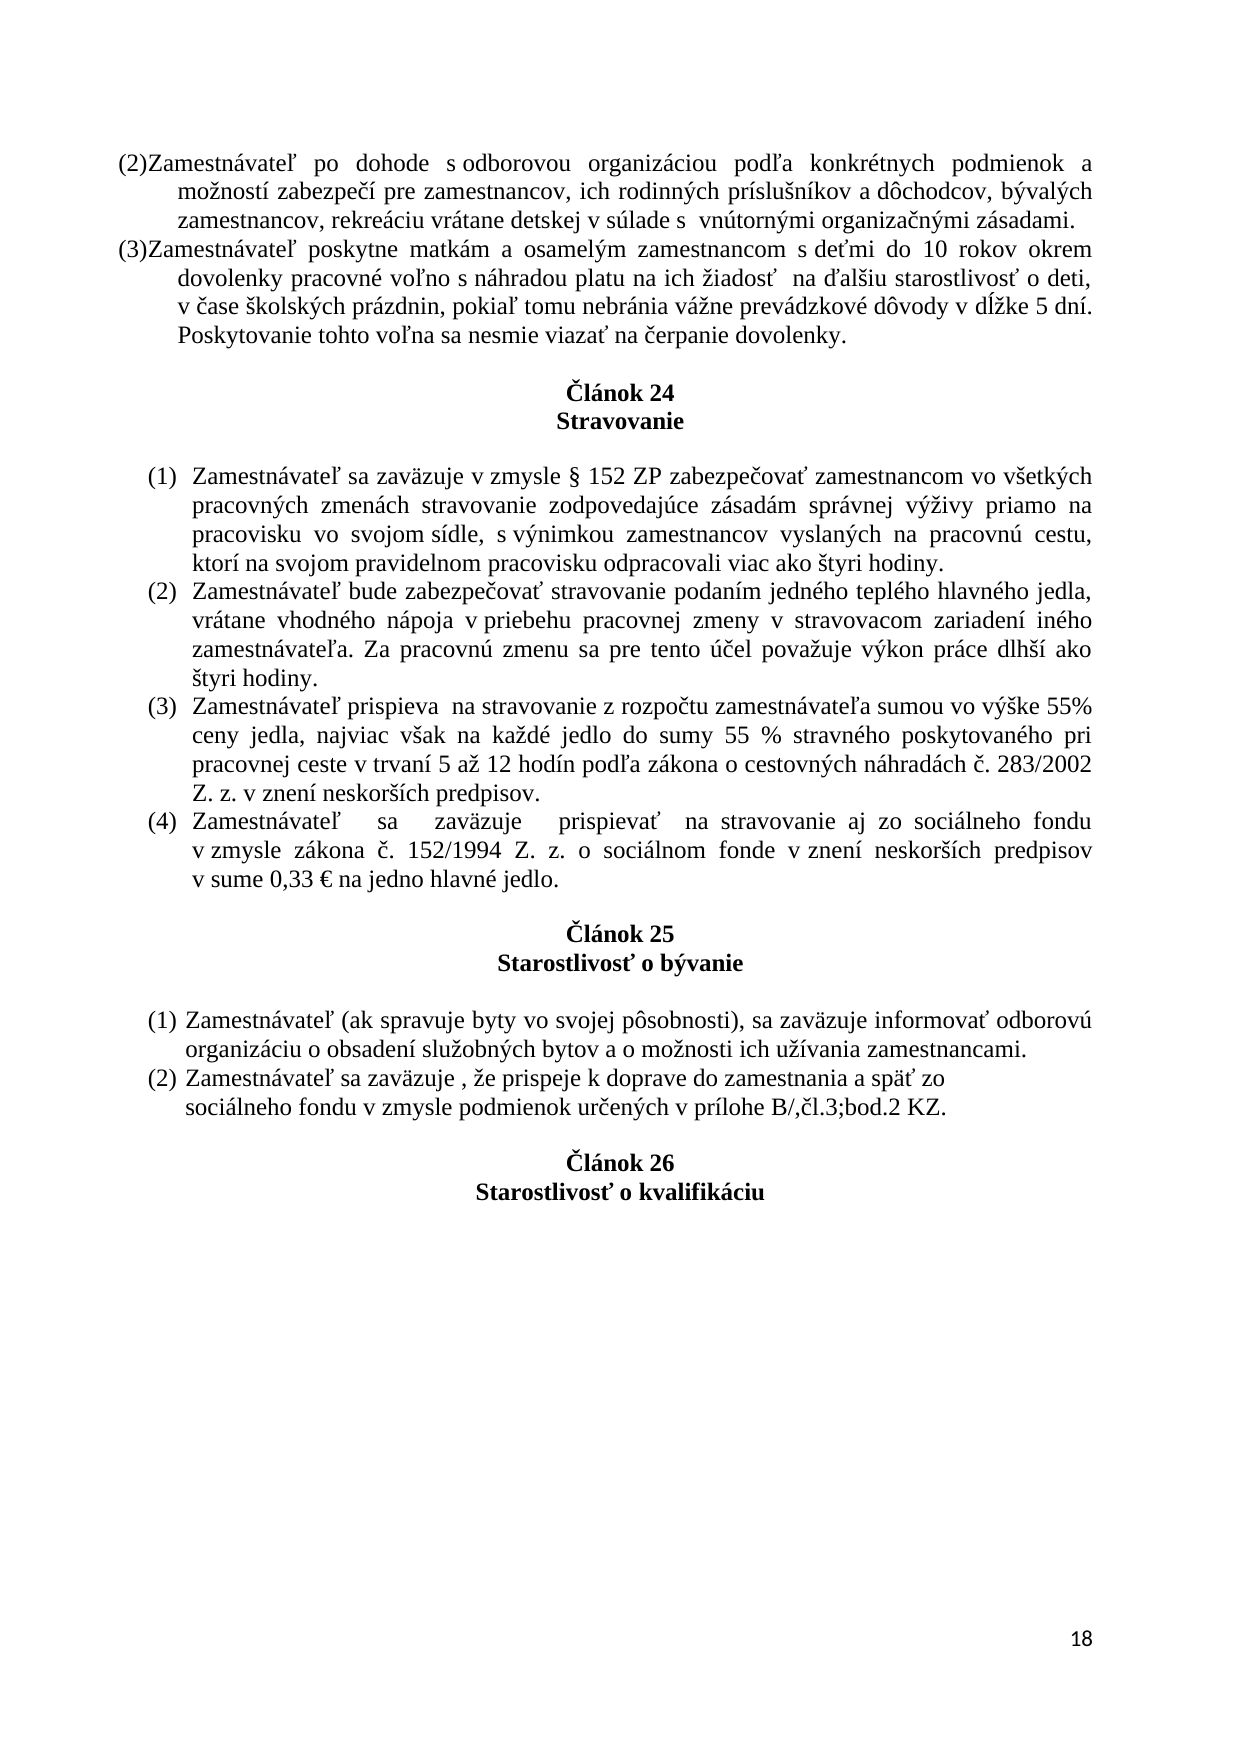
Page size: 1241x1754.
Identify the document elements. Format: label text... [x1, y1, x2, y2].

subtitle Zamestnávateľ prispieva na stravovanie z rozpočtu zamestnávateľa sumou vo výške 55% ceny jedla, najviac však na každé jedlo do sumy 55 % stravného poskytovaného pri pracovnej ceste v trvaní 5 až 12 hodín podľa zákona o cestovných náhradách č. 283/2002 Z. z. v znení neskorších predpisov. [148, 691, 1093, 806]
subtitle Stravovanie [148, 406, 1093, 435]
subtitle Starostlivosť o kvalifikáciu [148, 1177, 1093, 1206]
subtitle Zamestnávateľ sa zaväzuje prispievať na stravovanie aj zo sociálneho fondu v zmysle zákona č. 152/1994 Z. z. o sociálnom fonde v znení neskorších predpisov v sume 0,33 € na jedno hlavné jedlo. [148, 806, 1093, 893]
subtitle Zamestnávateľ sa zaväzuje , že prispeje k doprave do zamestnania a späť zo [148, 1063, 1093, 1092]
subtitle Zamestnávateľ bude zabezpečovať stravovanie podaním jedného teplého hlavného jedla, vrátane vhodného nápoja v priebehu pracovnej zmeny v stravovacom zariadení iného zamestnávateľa. Za pracovnú zmenu sa pre tento účel považuje výkon práce dlhší ako štyri hodiny. [148, 576, 1093, 691]
list Zamestnávateľ po dohode s odborovou organizáciou podľa konkrétnych podmienok a možností zabezpečí pre zamestnancov, ich rodinných príslušníkov a dôchodcov, bývalých zamestnancov, rekreáciu vrátane detskej v súlade s vnútornými organizačnými zásadami. [118, 148, 1093, 234]
subtitle sociálneho fondu v zmysle podmienok určených v prílohe B/,čl.3;bod.2 KZ. [148, 1092, 1093, 1120]
subtitle Zamestnávateľ (ak spravuje byty vo svojej pôsobnosti), sa zaväzuje informovať odborovú organizáciu o obsadení služobných bytov a o možnosti ich užívania zamestnancami. [148, 1005, 1093, 1063]
subtitle Článok 26 [148, 1148, 1093, 1177]
list Zamestnávateľ poskytne matkám a osamelým zamestnancom s deťmi do 10 rokov okrem dovolenky pracovné voľno s náhradou platu na ich žiadosť na ďalšiu starostlivosť o deti, v čase školských prázdnin, pokiaľ tomu nebránia vážne prevádzkové dôvody v dĺžke 5 dní. Poskytovanie tohto voľna sa nesmie viazať na čerpanie dovolenky. [118, 234, 1093, 349]
subtitle Článok 25 [148, 919, 1093, 948]
subtitle Článok 24 [148, 378, 1093, 406]
subtitle Zamestnávateľ sa zaväzuje v zmysle § 152 ZP zabezpečovať zamestnancom vo všetkých pracovných zmenách stravovanie zodpovedajúce zásadám správnej výživy priamo na pracovisku vo svojom sídle, s výnimkou zamestnancov vyslaných na pracovnú cestu, ktorí na svojom pravidelnom pracovisku odpracovali viac ako štyri hodiny. [148, 461, 1093, 576]
subtitle Starostlivosť o bývanie [148, 948, 1093, 977]
